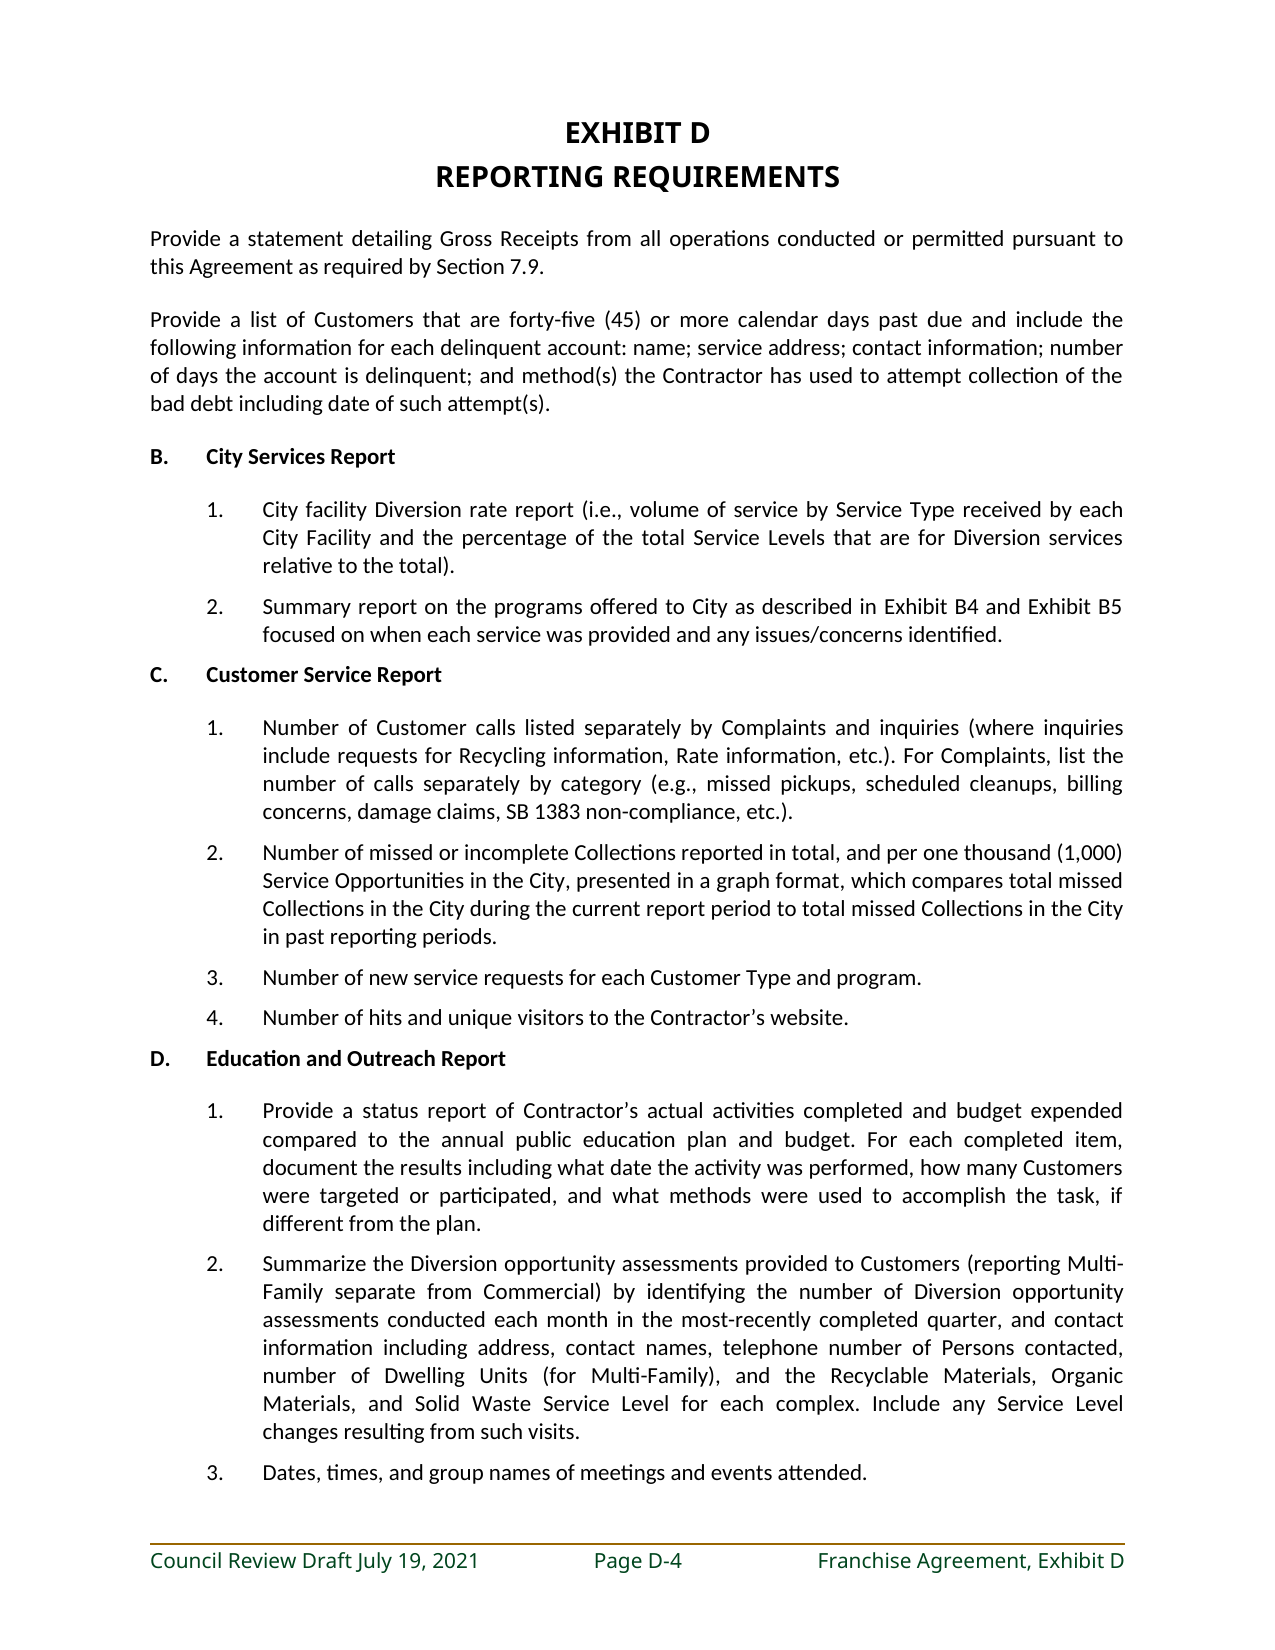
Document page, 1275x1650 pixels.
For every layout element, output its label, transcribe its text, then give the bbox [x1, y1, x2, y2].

text 3. Number of new service requests for each Customer Type and program. [206, 963, 1125, 991]
text 2. Number of missed or incomplete Collections reported in total, and per one thousand (1,000) Service Opportunities in the City, presented in a graph format, which compares total missed Collections in the City during the current report period to total missed Collections in the City in past reporting periods. [206, 838, 1125, 950]
text 1. City facility Diversion rate report (i.e., volume of service by Service Type received by each City Facility and the percentage of the total Service Levels that are for Diversion services relative to the total). [206, 495, 1125, 579]
text B. City Services Report [150, 442, 1125, 470]
text 1. Number of Customer calls listed separately by Complaints and inquiries (where inquiries include requests for Recycling information, Rate information, etc.). For Complaints, list the number of calls separately by category (e.g., missed pickups, scheduled cleanups, billing concerns, damage claims, SB 1383 non-compliance, etc.). [206, 713, 1125, 826]
text 3. Dates, times, and group names of meetings and events attended. [206, 1458, 1125, 1486]
text D. Education and Outreach Report [150, 1044, 1125, 1072]
text C. Customer Service Report [150, 660, 1125, 688]
text 2. Summarize the Diversion opportunity assessments provided to Customers (reporting Multi-Family separate from Commercial) by identifying the number of Diversion opportunity assessments conducted each month in the most-recently completed quarter, and contact information including address, contact names, telephone number of Persons contacted, number of Dwelling Units (for Multi-Family), and the Recyclable Materials, Organic Materials, and Solid Waste Service Level for each complex. Include any Service Level changes resulting from such visits. [206, 1249, 1125, 1445]
text 1. Provide a status report of Contractor’s actual activities completed and budget expended compared to the annual public education plan and budget. For each completed item, document the results including what date the activity was performed, how many Customers were targeted or participated, and what methods were used to accomplish the task, if different from the plan. [206, 1097, 1125, 1237]
text Provide a statement detailing Gross Receipts from all operations conducted or permitted pursuant to this Agreement as required by Section 7.9. [150, 224, 1125, 280]
text 2. Summary report on the programs offered to City as described in Exhibit B4 and Exhibit B5 focused on when each service was provided and any issues/concerns identified. [206, 592, 1125, 648]
text 4. Number of hits and unique visitors to the Contractor’s website. [206, 1003, 1125, 1031]
text Provide a list of Customers that are forty-five (45) or more calendar days past due and include the following information for each delinquent account: name; service address; contact information; number of days the account is delinquent; and method(s) the Contractor has used to attempt collection of the bad debt including date of such attempt(s). [150, 305, 1125, 417]
